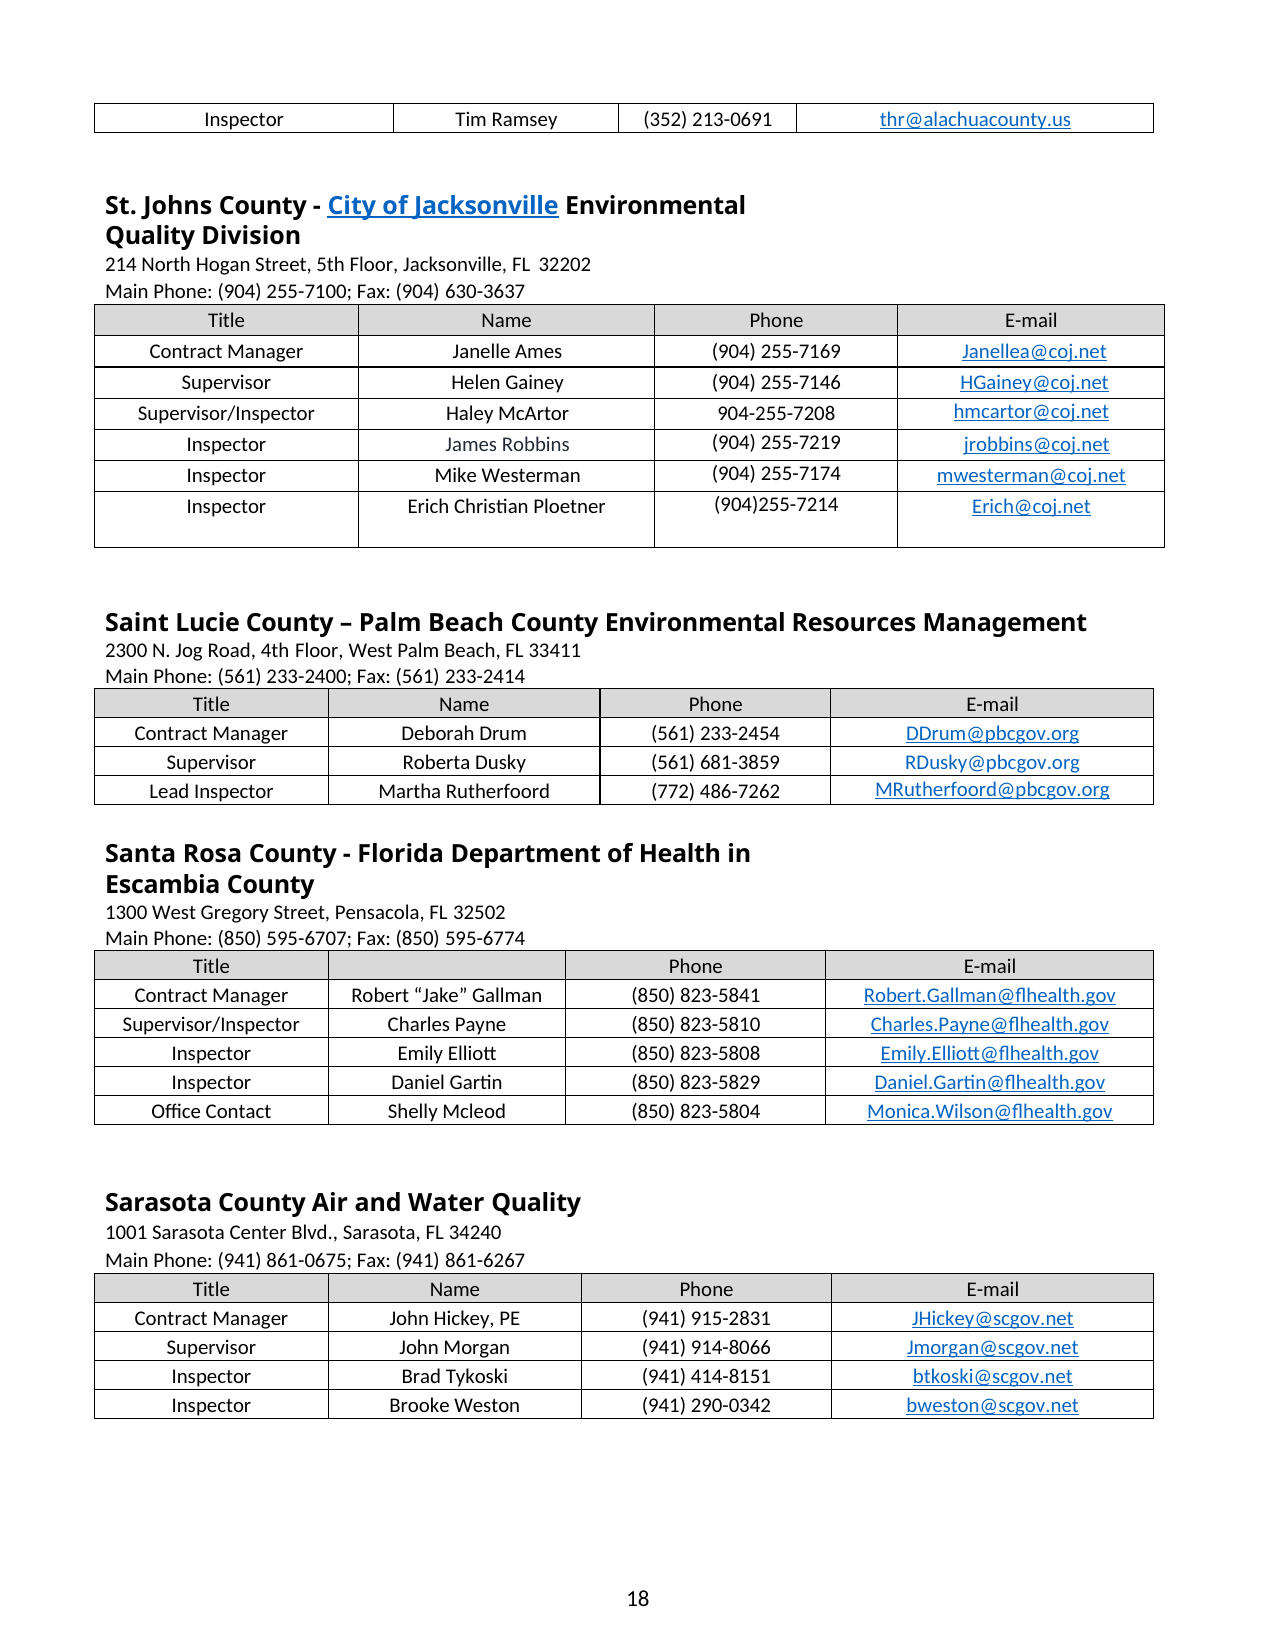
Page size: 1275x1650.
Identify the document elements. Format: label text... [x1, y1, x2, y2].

table_cell Supervisor [95, 368, 358, 397]
table_cell (850) 823-5810 [566, 1009, 825, 1037]
table_cell Tim Ramsey [394, 104, 618, 132]
table_cell Janellea@coj.net [898, 336, 1164, 366]
table_cell Brad Tykoski [329, 1361, 581, 1389]
table_cell RDusky@pbcgov.org [831, 747, 1153, 775]
table_cell Charles Payne [329, 1009, 565, 1037]
text 1001 Sarasota Center Blvd., Sarasota, FL 34240 [105, 1217, 827, 1245]
table_header E-mail [832, 1274, 1153, 1302]
table_cell Inspector [95, 1390, 328, 1418]
table_cell Contract Manager [95, 718, 328, 746]
table_header [329, 951, 565, 979]
table_cell Robert.Gallman@flhealth.gov [826, 980, 1153, 1008]
subtitle Santa Rosa County - Florida Department of Health in Escambia County [105, 838, 827, 899]
table_header Title [95, 1274, 328, 1302]
table_cell Supervisor/Inspector [95, 399, 358, 428]
table_header Title [95, 689, 328, 717]
table_cell Martha Rutherfoord [329, 776, 599, 804]
table_cell Inspector [95, 461, 358, 491]
table_cell Brooke Weston [329, 1390, 581, 1418]
table_cell Janelle Ames [359, 336, 654, 366]
table_cell (561) 681-3859 [601, 747, 830, 775]
table_cell thr@alachuacounty.us [797, 104, 1153, 132]
table_cell Contract Manager [95, 1303, 328, 1331]
table_cell Deborah Drum [329, 718, 599, 746]
table_cell Inspector [95, 104, 393, 132]
table_cell Erich Christian Ploetner [359, 492, 654, 547]
table_cell Haley McArtor [359, 399, 654, 428]
table_cell HGainey@coj.net [898, 368, 1164, 397]
table_cell hmcartor@coj.net [898, 399, 1164, 428]
table_cell (904)255-7214 [655, 492, 897, 547]
table_cell DDrum@pbcgov.org [831, 718, 1153, 746]
table_cell James Robbins [359, 430, 654, 459]
table_cell Emily.Elliott@flhealth.gov [826, 1038, 1153, 1066]
text 2300 N. Jog Road, 4th Floor, West Palm Beach, FL 33411 [105, 637, 655, 663]
table_header Phone [566, 951, 825, 979]
table_header Name [329, 1274, 581, 1302]
table_cell (850) 823-5804 [566, 1096, 825, 1124]
table_cell Office Contact [95, 1096, 328, 1124]
table_cell Robert “Jake” Gallman [329, 980, 565, 1008]
table_cell (941) 914-8066 [582, 1332, 831, 1360]
table_cell John Hickey, PE [329, 1303, 581, 1331]
table_cell 904-255-7208 [655, 399, 897, 428]
table_cell (904) 255-7146 [655, 368, 897, 397]
table_cell John Morgan [329, 1332, 581, 1360]
table_cell Supervisor [95, 747, 328, 775]
table_cell Supervisor/Inspector [95, 1009, 328, 1037]
table_header Name [359, 305, 654, 335]
table_cell (850) 823-5808 [566, 1038, 825, 1066]
subtitle Saint Lucie County – Palm Beach County Environmental Resources Management [105, 607, 1181, 637]
table_header Phone [655, 305, 897, 335]
table_header E-mail [898, 305, 1164, 335]
table_cell Roberta Dusky [329, 747, 599, 775]
text Main Phone: (850) 595-6707; Fax: (850) 595-6774 [105, 925, 593, 950]
table_cell (352) 213-0691 [619, 104, 796, 132]
table_cell Inspector [95, 1067, 328, 1095]
table_cell Charles.Payne@flhealth.gov [826, 1009, 1153, 1037]
table_cell btkoski@scgov.net [832, 1361, 1153, 1389]
table_header E-mail [831, 689, 1153, 717]
table_cell (904) 255-7169 [655, 336, 897, 366]
table_cell Contract Manager [95, 336, 358, 366]
table_cell Contract Manager [95, 980, 328, 1008]
subtitle Sarasota County Air and Water Quality [105, 1187, 827, 1217]
table_cell Jmorgan@scgov.net [832, 1332, 1153, 1360]
table_cell Monica.Wilson@flhealth.gov [826, 1096, 1153, 1124]
subtitle St. Johns County - City of Jacksonville Environmental Quality Division [105, 190, 827, 251]
table_cell mwesterman@coj.net [898, 461, 1164, 491]
table_cell MRutherfoord@pbcgov.org [831, 776, 1153, 804]
table_cell JHickey@scgov.net [832, 1303, 1153, 1331]
table_cell Lead Inspector [95, 776, 328, 804]
table_header Phone [601, 689, 830, 717]
table_header Title [95, 951, 328, 979]
table_cell Supervisor [95, 1332, 328, 1360]
text 214 North Hogan Street, 5th Floor, Jacksonville, FL 32202 [105, 251, 655, 276]
text Main Phone: (904) 255-7100; Fax: (904) 630-3637 [105, 276, 827, 304]
table_header Phone [582, 1274, 831, 1302]
table_cell Inspector [95, 430, 358, 459]
table_cell (941) 915-2831 [582, 1303, 831, 1331]
table_cell Emily Elliott [329, 1038, 565, 1066]
table_cell (850) 823-5841 [566, 980, 825, 1008]
table_cell (941) 414-8151 [582, 1361, 831, 1389]
table_cell (941) 290-0342 [582, 1390, 831, 1418]
table_cell Helen Gainey [359, 368, 654, 397]
table_cell Daniel Gartin [329, 1067, 565, 1095]
table_cell jrobbins@coj.net [898, 430, 1164, 459]
table_cell Inspector [95, 1361, 328, 1389]
text 1300 West Gregory Street, Pensacola, FL 32502 [105, 899, 593, 925]
table_header Title [95, 305, 358, 335]
table_cell Daniel.Gartin@flhealth.gov [826, 1067, 1153, 1095]
table_cell (850) 823-5829 [566, 1067, 825, 1095]
table_cell (904) 255-7219 [655, 430, 897, 459]
table_cell Erich@coj.net [898, 492, 1164, 547]
table_header Name [329, 689, 599, 717]
table_cell (772) 486-7262 [601, 776, 830, 804]
table_cell (904) 255-7174 [655, 461, 897, 491]
text Main Phone: (561) 233-2400; Fax: (561) 233-2414 [105, 663, 655, 688]
table_cell Shelly Mcleod [329, 1096, 565, 1124]
table_cell Inspector [95, 1038, 328, 1066]
table_cell (561) 233-2454 [601, 718, 830, 746]
text Main Phone: (941) 861-0675; Fax: (941) 861-6267 [105, 1245, 827, 1273]
table_cell Mike Westerman [359, 461, 654, 491]
table_header E-mail [826, 951, 1153, 979]
table_cell bweston@scgov.net [832, 1390, 1153, 1418]
table_cell Inspector [95, 492, 358, 547]
